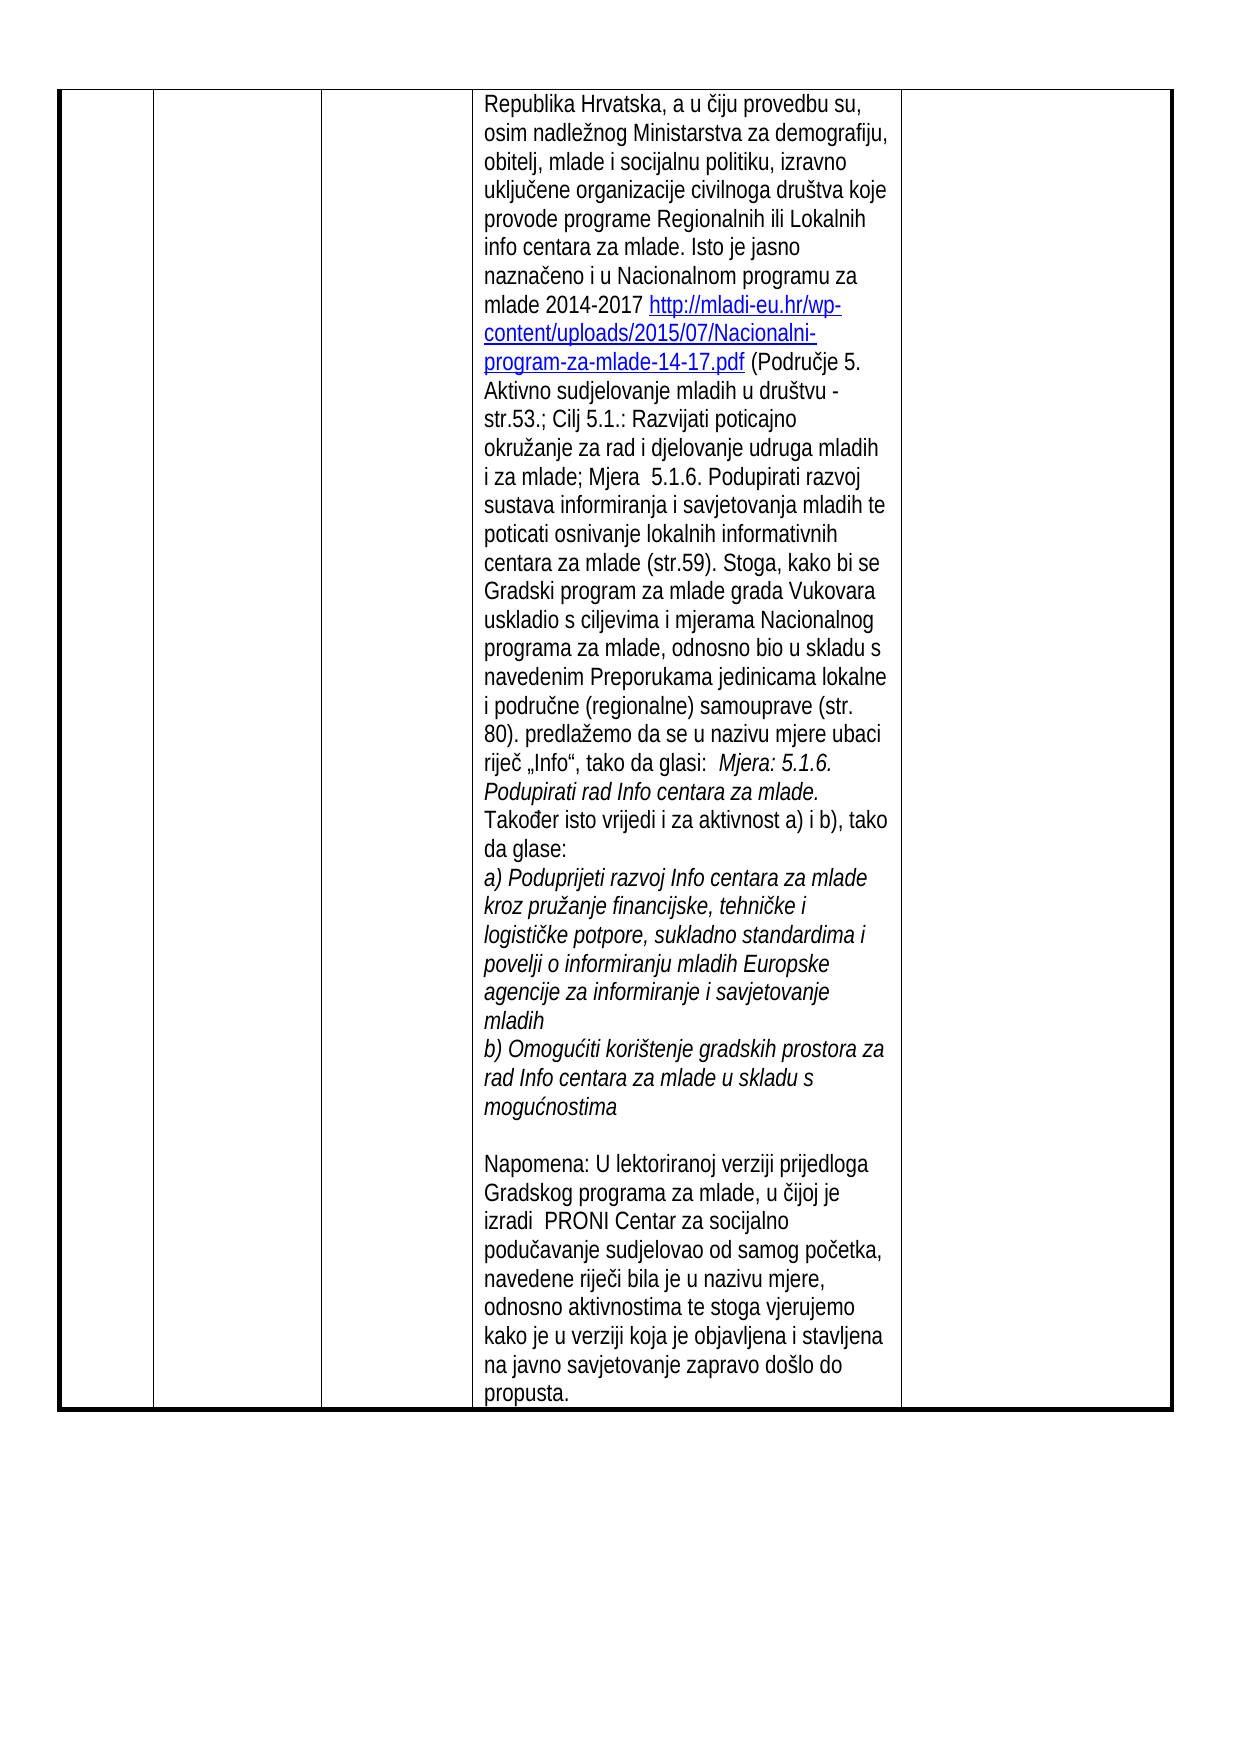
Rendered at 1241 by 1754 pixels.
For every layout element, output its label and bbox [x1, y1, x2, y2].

table_cell [62, 90, 153, 1407]
table_cell [154, 90, 321, 1407]
table_cell [902, 90, 1170, 1407]
table_cell [322, 90, 472, 1407]
table_cell [473, 90, 901, 1407]
